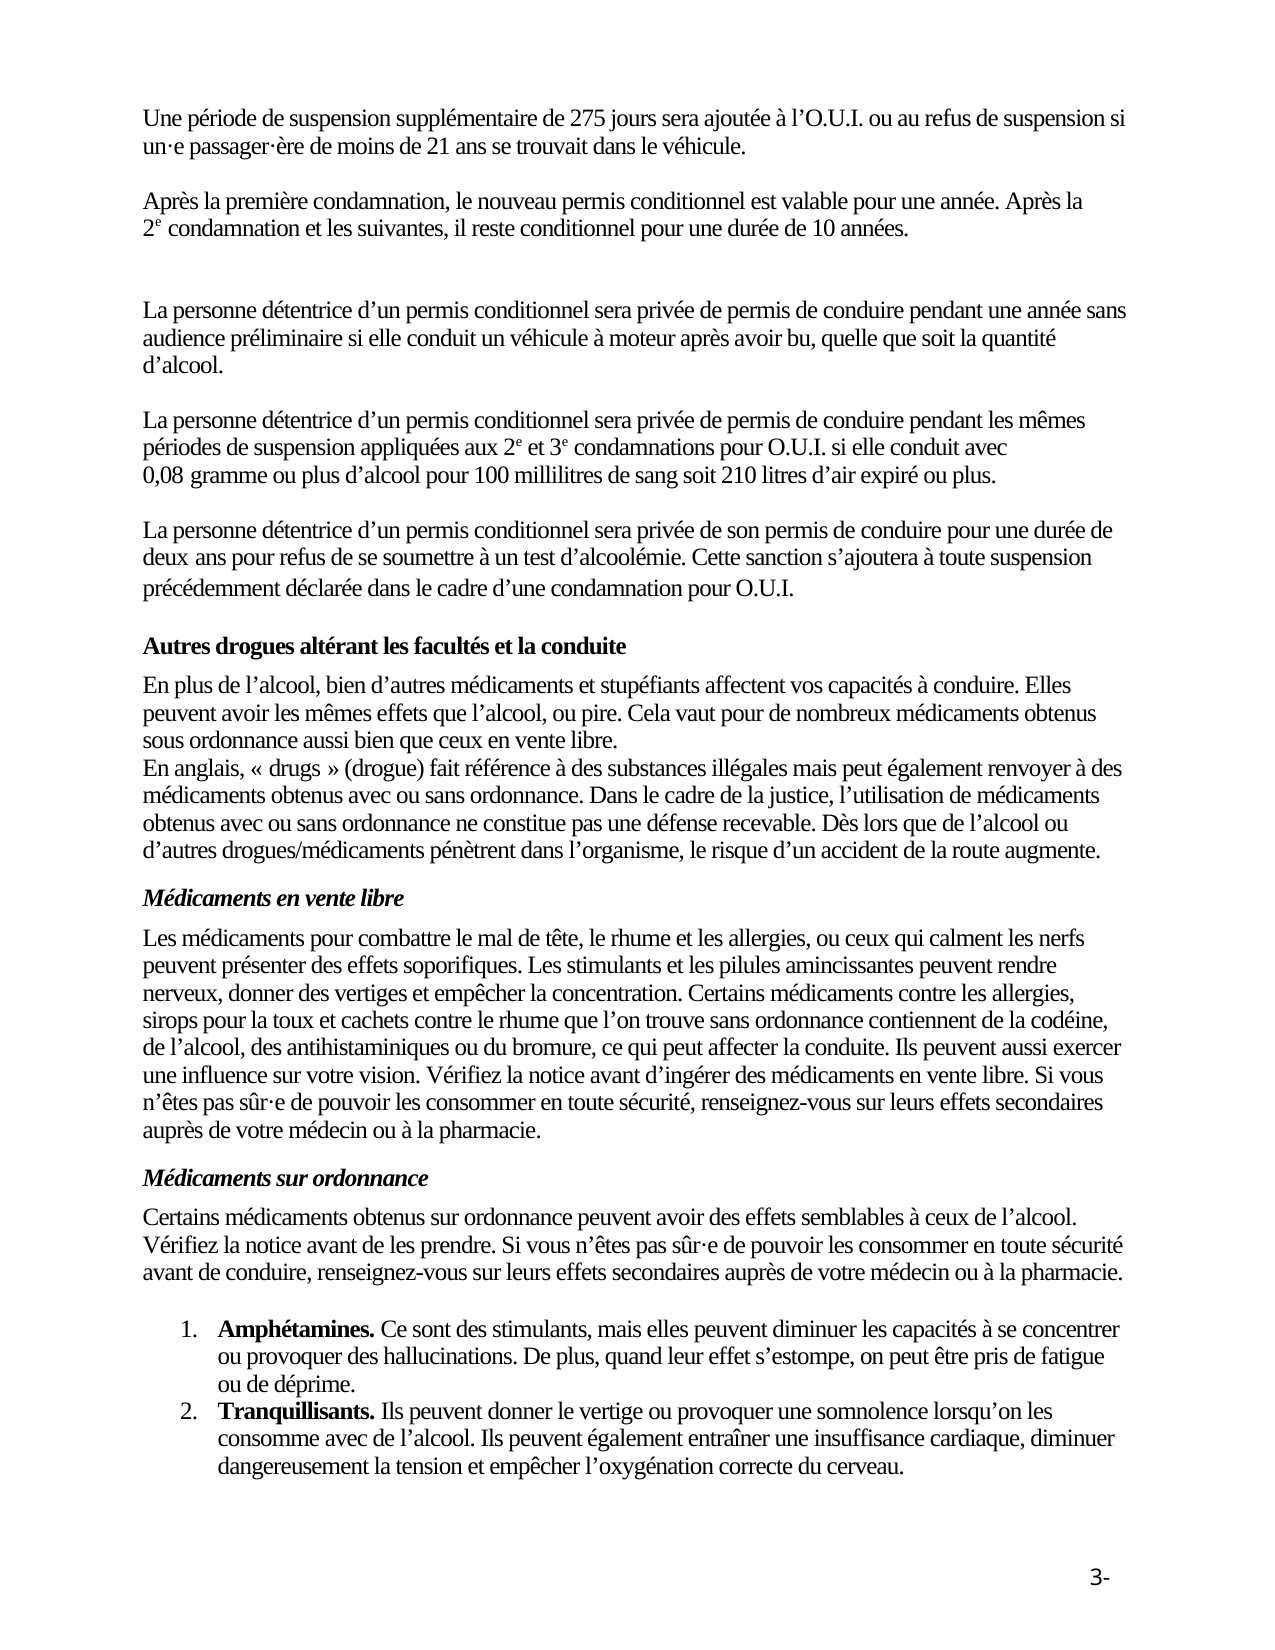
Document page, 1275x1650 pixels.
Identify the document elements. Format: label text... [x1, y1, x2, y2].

text Certains médicaments obtenus sur ordonnance peuvent avoir des effets semblables à ceux de l’alcool. Vérifiez la notice avant de les prendre. Si vous n’êtes pas sûr·e de pouvoir les consommer en toute sécurité avant de conduire, renseignez-vous sur leurs effets secondaires auprès de votre médecin ou à la pharmacie. [142, 1204, 1132, 1286]
text Médicaments en vente libre [142, 884, 1132, 912]
list Amphétamines. Ce sont des stimulants, mais elles peuvent diminuer les capacités à se concentrer ou provoquer des hallucinations. De plus, quand leur effet s’estompe, on peut être pris de fatigue ou de déprime. [180, 1315, 1132, 1397]
text Les médicaments pour combattre le mal de tête, le rhume et les allergies, ou ceux qui calment les nerfs peuvent présenter des effets soporifiques. Les stimulants et les pilules amincissantes peuvent rendre nerveux, donner des vertiges et empêcher la concentration. Certains médicaments contre les allergies, sirops pour la toux et cachets contre le rhume que l’on trouve sans ordonnance contiennent de la codéine, de l’alcool, des antihistaminiques ou du bromure, ce qui peut affecter la conduite. Ils peuvent aussi exercer une influence sur votre vision. Vérifiez la notice avant d’ingérer des médicaments en vente libre. Si vous n’êtes pas sûr·e de pouvoir les consommer en toute sécurité, renseignez-vous sur leurs effets secondaires auprès de votre médecin ou à la pharmacie. [142, 924, 1132, 1143]
text Médicaments sur ordonnance [142, 1164, 1132, 1192]
text En anglais, « drugs » (drogue) fait référence à des substances illégales mais peut également renvoyer à des médicaments obtenus avec ou sans ordonnance. Dans le cadre de la justice, l’utilisation de médicaments obtenus avec ou sans ordonnance ne constitue pas une défense recevable. Dès lors que de l’alcool ou d’autres drogues/médicaments pénètrent dans l’organisme, le risque d’un accident de la route augmente. [142, 754, 1132, 864]
text La personne détentrice d’un permis conditionnel sera privée de permis de conduire pendant une année sans audience préliminaire si elle conduit un véhicule à moteur après avoir bu, quelle que soit la quantité d’alcool. La personne détentrice d’un permis conditionnel sera privée de permis de conduire pendant les mêmes périodes de suspension appliquées aux 2e et 3e condamnations pour O.U.I. si elle conduit avec 0,08 gramme ou plus d’alcool pour 100 millilitres de sang soit 210 litres d’air expiré ou plus. La personne détentrice d’un permis conditionnel sera privée de son permis de conduire pour une durée de deux ans pour refus de se soumettre à un test d’alcoolémie. Cette sanction s’ajoutera à toute suspension précédemment déclarée dans le cadre d’une condamnation pour O.U.I. [142, 271, 1132, 603]
text Autres drogues altérant les facultés et la conduite [142, 632, 1132, 660]
list Tranquillisants. Ils peuvent donner le vertige ou provoquer une somnolence lorsqu’on les consomme avec de l’alcool. Ils peuvent également entraîner une insuffisance cardiaque, diminuer dangereusement la tension et empêcher l’oxygénation correcte du cerveau. [180, 1397, 1132, 1479]
text En plus de l’alcool, bien d’autres médicaments et stupéfiants affectent vos capacités à conduire. Elles peuvent avoir les mêmes effets que l’alcool, ou pire. Cela vaut pour de nombreux médicaments obtenus sous ordonnance aussi bien que ceux en vente libre. [142, 672, 1132, 754]
text Une période de suspension supplémentaire de 275 jours sera ajoutée à l’O.U.I. ou au refus de suspension si un·e passager·ère de moins de 21 ans se trouvait dans le véhicule. Après la première condamnation, le nouveau permis conditionnel est valable pour une année. Après la 2e condamnation et les suivantes, il reste conditionnel pour une durée de 10 années. [142, 105, 1132, 242]
